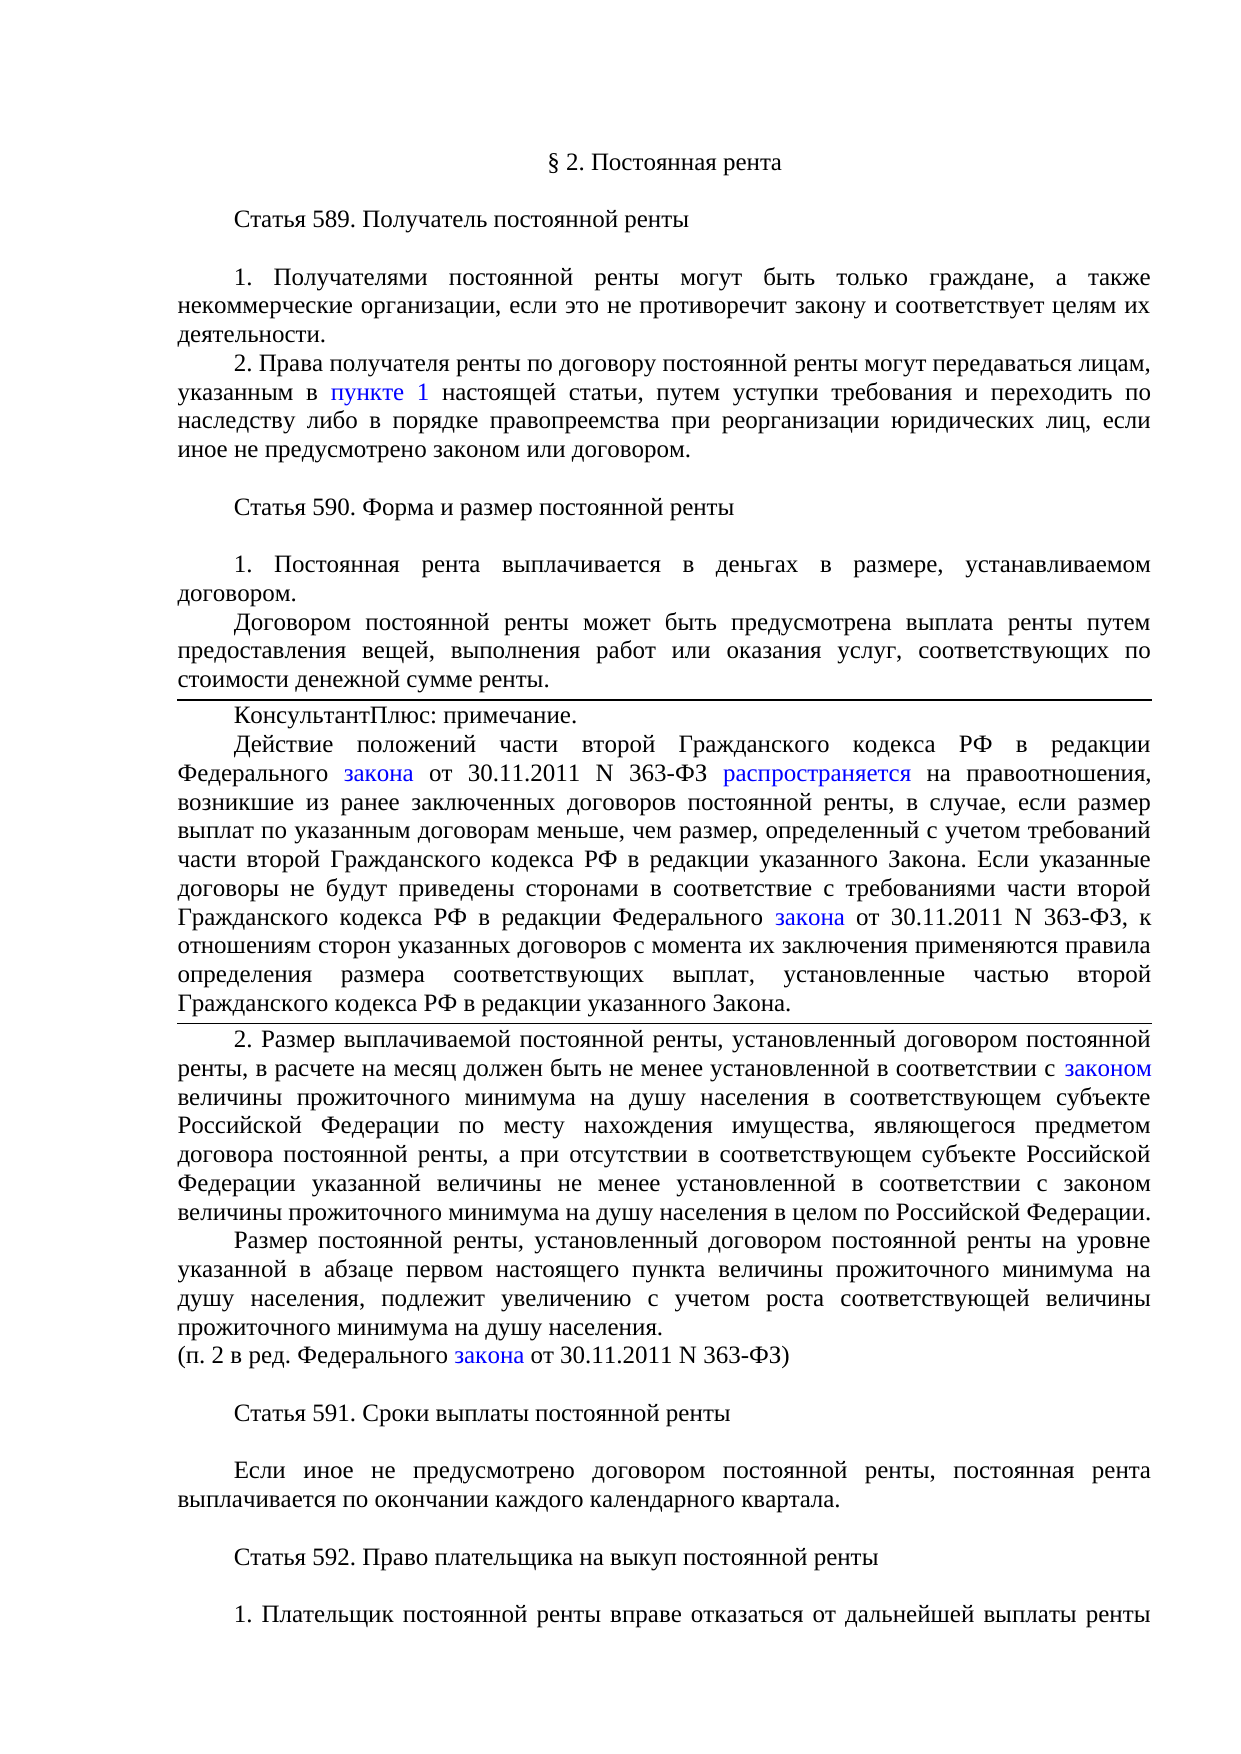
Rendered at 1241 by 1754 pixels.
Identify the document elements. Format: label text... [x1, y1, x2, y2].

text 2. Размер выплачиваемой постоянной ренты, установленный договором постоянной ренты, в расчете на месяц должен быть не менее установленной в соответствии с законом величины прожиточного минимума на душу населения в соответствующем субъекте Российской Федерации по месту нахождения имущества, являющегося предметом договора постоянной ренты, а при отсутствии в соответствующем субъекте Российской Федерации указанной величины не менее установленной в соответствии с законом величины прожиточного минимума на душу населения в целом по Российской Федерации. [177, 1024, 1152, 1226]
text Статья 592. Право плательщика на выкуп постоянной ренты [177, 1542, 1152, 1571]
text 2. Права получателя ренты по договору постоянной ренты могут передаваться лицам, указанным в пункте 1 настоящей статьи, путем уступки требования и переходить по наследству либо в порядке правопреемства при реорганизации юридических лиц, если иное не предусмотрено законом или договором. [177, 348, 1152, 463]
text Статья 590. Форма и размер постоянной ренты [177, 492, 1152, 521]
text (п. 2 в ред. Федерального закона от 30.11.2011 N 363-ФЗ) [177, 1341, 1152, 1369]
text КонсультантПлюс: примечание. [177, 701, 1152, 729]
text 1. Постоянная рента выплачивается в деньгах в размере, устанавливаемом договором. [177, 549, 1152, 607]
text Размер постоянной ренты, установленный договором постоянной ренты на уровне указанной в абзаце первом настоящего пункта величины прожиточного минимума на душу населения, подлежит увеличению с учетом роста соответствующей величины прожиточного минимума на душу населения. [177, 1226, 1152, 1341]
text Статья 589. Получатель постоянной ренты [177, 204, 1152, 233]
text Если иное не предусмотрено договором постоянной ренты, постоянная рента выплачивается по окончании каждого календарного квартала. [177, 1456, 1152, 1513]
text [177, 1599, 1152, 1628]
text Договором постоянной ренты может быть предусмотрена выплата ренты путем предоставления вещей, выполнения работ или оказания услуг, соответствующих по стоимости денежной сумме ренты. [177, 607, 1152, 693]
text 1. Получателями постоянной ренты могут быть только граждане, а также некоммерческие организации, если это не противоречит закону и соответствует целям их деятельности. [177, 262, 1152, 348]
text Действие положений части второй Гражданского кодекса РФ в редакции Федерального закона от 30.11.2011 N 363-ФЗ распространяется на правоотношения, возникшие из ранее заключенных договоров постоянной ренты, в случае, если размер выплат по указанным договорам меньше, чем размер, определенный с учетом требований части второй Гражданского кодекса РФ в редакции указанного Закона. Если указанные договоры не будут приведены сторонами в соответствие с требованиями части второй Гражданского кодекса РФ в редакции Федерального закона от 30.11.2011 N 363-ФЗ, к отношениям сторон указанных договоров с момента их заключения применяются правила определения размера соответствующих выплат, установленные частью второй Гражданского кодекса РФ в редакции указанного Закона. [177, 729, 1152, 1017]
text Статья 591. Сроки выплаты постоянной ренты [177, 1398, 1152, 1427]
text § 2. Постоянная рента [177, 147, 1152, 176]
